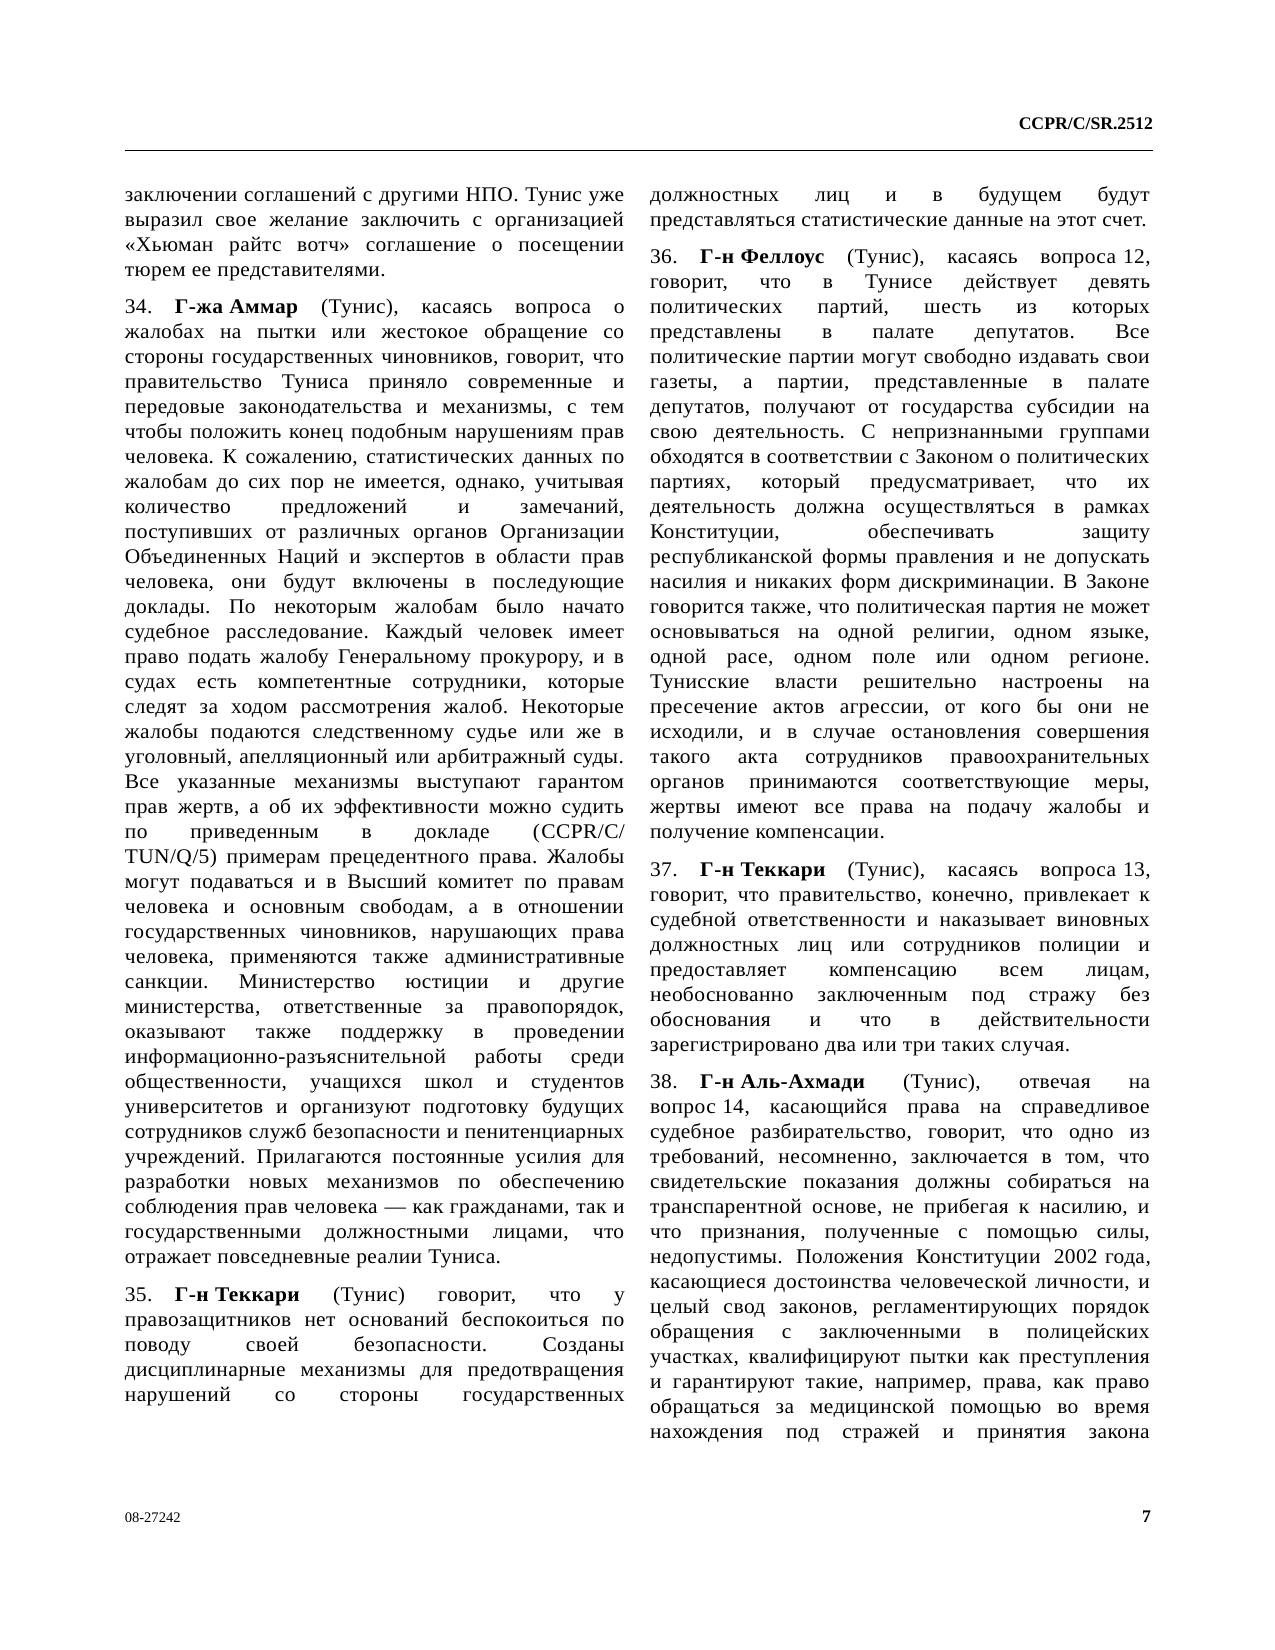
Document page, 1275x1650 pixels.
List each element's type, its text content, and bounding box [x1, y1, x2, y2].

text 35. Г-н Теккари (Тунис) говорит, что у правозащитников нет оснований беспокоиться по поводу своей безопасности. Созданы дисциплинарные механизмы для предотвращения нарушений со стороны государственных должностных лиц и в будущем будут представляться статистические данные на этот счет. [650, 181, 1151, 231]
text 34. Г-жа Аммар (Тунис), касаясь вопроса о жалобах на пытки или жестокое обращение со стороны государственных чиновников, говорит, что правительство Туниса приняло современные и передовые законодательства и механизмы, с тем чтобы положить конец подобным нарушениям прав человека. К сожалению, статистических данных по жалобам до сих пор не имеется, однако, учитывая количество предложений и замечаний, поступивших от различных органов Организации Объединенных Наций и экспертов в области прав человека, они будут включены в последующие доклады. По некоторым жалобам было начато судебное расследование. Каждый человек имеет право подать жалобу Генеральному прокурору, и в судах есть компетентные сотрудники, которые следят за ходом рассмотрения жалоб. Некоторые жалобы подаются следственному судье или же в уголовный, апелляционный или арбитражный суды. Все указанные механизмы выступают гарантом прав жертв, а об их эффективности можно судить по приведенным в докладе (CCPR/C/ TUN/Q/5) примерам прецедентного права. Жалобы могут подаваться и в Высший комитет по правам человека и основным свободам, а в отношении государственных чиновников, нарушающих права человека, применяются также административные санкции. Министерство юстиции и другие министерства, ответственные за правопорядок, оказывают также поддержку в проведении информационно-разъяснительной работы среди общественности, учащихся школ и студентов университетов и организуют подготовку будущих сотрудников служб безопасности и пенитенциарных учреждений. Прилагаются постоянные усилия для разработки новых механизмов по обеспечению соблюдения прав человека — как гражданами, так и государственными должностными лицами, что отражает повседневные реалии Туниса. [124, 294, 625, 1269]
text 37. Г-н Теккари (Тунис), касаясь вопроса 13, говорит, что правительство, конечно, привлекает к судебной ответственности и наказывает виновных должностных лиц или сотрудников полиции и предоставляет компенсацию всем лицам, необоснованно заключенным под стражу без обоснования и что в действительности зарегистрировано два или три таких случая. [650, 856, 1151, 1056]
text 35. Г-н Теккари (Тунис) говорит, что у правозащитников нет оснований беспокоиться по поводу своей безопасности. Созданы дисциплинарные механизмы для предотвращения нарушений со стороны государственных должностных лиц и в будущем будут представляться статистические данные на этот счет. [124, 1281, 625, 1406]
text 36. Г-н Феллоус (Тунис), касаясь вопроса 12, говорит, что в Тунисе действует девять политических партий, шесть из которых представлены в палате депутатов. Все политические партии могут свободно издавать свои газеты, а партии, представленные в палате депутатов, получают от государства субсидии на свою деятельность. С непризнанными группами обходятся в соответствии с Законом о политических партиях, который предусматривает, что их деятельность должна осуществляться в рамках Конституции, обеспечивать защиту республиканской формы правления и не допускать насилия и никаких форм дискриминации. В Законе говорится также, что политическая партия не может основываться на одной религии, одном языке, одной расе, одном поле или одном регионе. Тунисские власти решительно настроены на пресечение актов агрессии, от кого бы они не исходили, и в случае остановления совершения такого акта сотрудников правоохранительных органов принимаются соответствующие меры, жертвы имеют все права на подачу жалобы и получение компенсации. [650, 244, 1151, 844]
